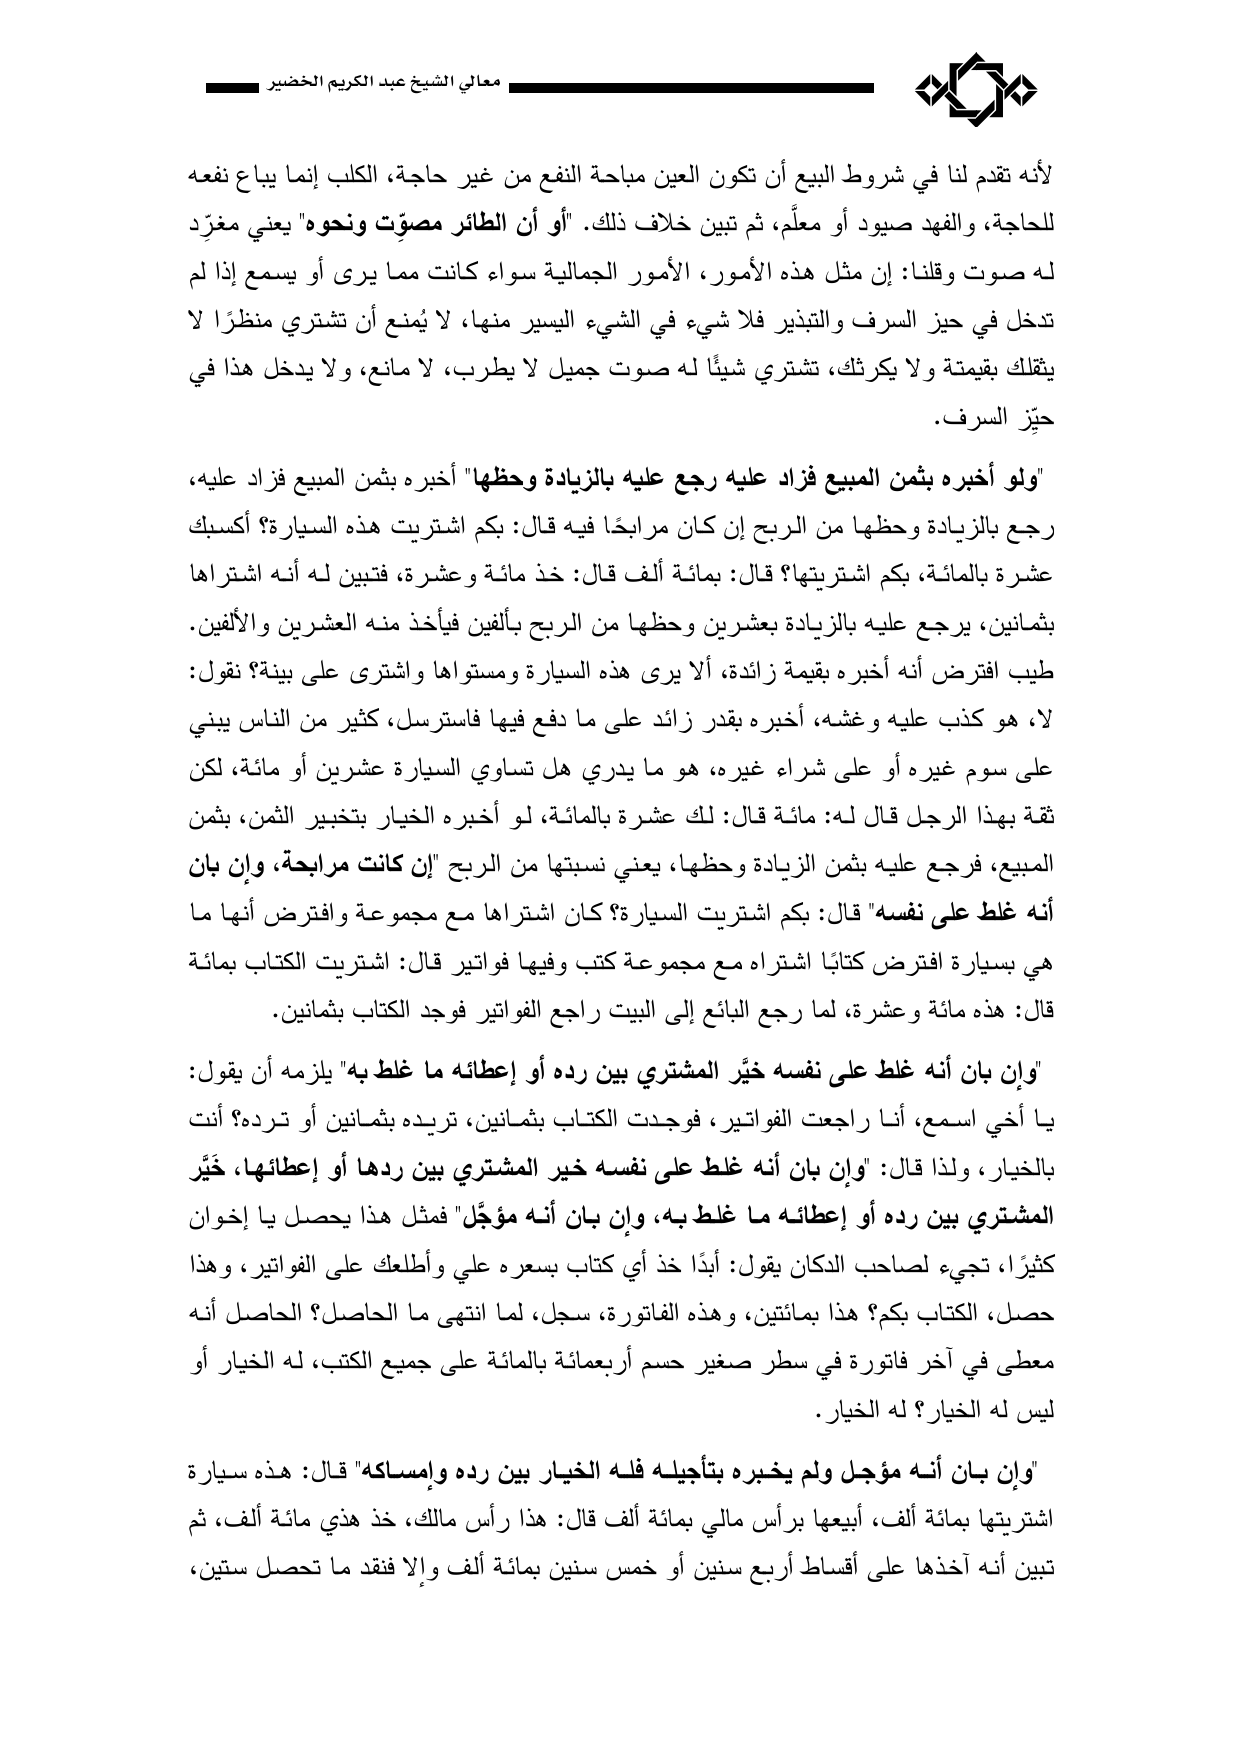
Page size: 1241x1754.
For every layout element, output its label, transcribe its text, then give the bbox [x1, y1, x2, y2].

text "وإن بان أنه غلط على نفسه خيَّر المشتري بين رده أو إعطائه ما غلط به" يلزمه أن يقول: يا أخي اسمع، أنا راجعت الفواتير، فوجدت الكتاب بثمانين، تريده بثمانين أو ترده؟ أنت بالخيار، ولذا قال: "وإن بان أنه غلط على نفسه خير المشتري بين ردها أو إعطائها، خَيَّر المشتري بين رده أو إعطائه ما غلط به، وإن بان أنه مؤجَّل" فمثل هذا يحصل يا إخوان كثيرًا، تجيء لصاحب الدكان يقول: أبدًا خذ أي كتاب بسعره علي وأطلعك على الفواتير، وهذا حصل، الكتاب بكم؟ هذا بمائتين، وهذه الفاتورة، سجل، لما انتهى ما الحاصل؟ الحاصل أنه معطى في آخر فاتورة في سطر صغير حسم أربعمائة بالمائة على جميع الكتب، له الخيار أو ليس له الخيار؟ له الخيار. [187, 1046, 1053, 1433]
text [187, 150, 1053, 440]
text "ولو أخبره بثمن المبيع فزاد عليه رجع عليه بالزيادة وحظها" أخبره بثمن المبيع فزاد عليه، رجع بالزيادة وحظها من الربح إن كان مرابحًا فيه قال: بكم اشتريت هذه السيارة؟ أكسبك عشرة بالمائة، بكم اشتريتها؟ قال: بمائة ألف قال: خذ مائة وعشرة، فتبين له أنه اشتراها بثمانين، يرجع عليه بالزيادة بعشرين وحظها من الربح بألفين فيأخذ منه العشرين والألفين. طيب افترض أنه أخبره بقيمة زائدة، ألا يرى هذه السيارة ومستواها واشترى على بينة؟ نقول: لا، هو كذب عليه وغشه، أخبره بقدر زائد على ما دفع فيها فاسترسل، كثير من الناس يبني على سوم غيره أو على شراء غيره، هو ما يدري هل تساوي السيارة عشرين أو مائة، لكن ثقة بهذا الرجل قال له: مائة قال: لك عشرة بالمائة، لو أخبره الخيار بتخبير الثمن، بثمن المبيع، فرجع عليه بثمن الزيادة وحظها، يعني نسبتها من الربح "إن كانت مرابحة، وإن بان أنه غلط على نفسه" قال: بكم اشتريت السيارة؟ كان اشتراها مع مجموعة وافترض أنها ما هي بسيارة افترض كتابًا اشتراه مع مجموعة كتب وفيها فواتير قال: اشتريت الكتاب بمائة قال: هذه مائة وعشرة، لما رجع البائع إلى البيت راجع الفواتير فوجد الكتاب بثمانين. [187, 453, 1053, 1033]
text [187, 1446, 1053, 1591]
